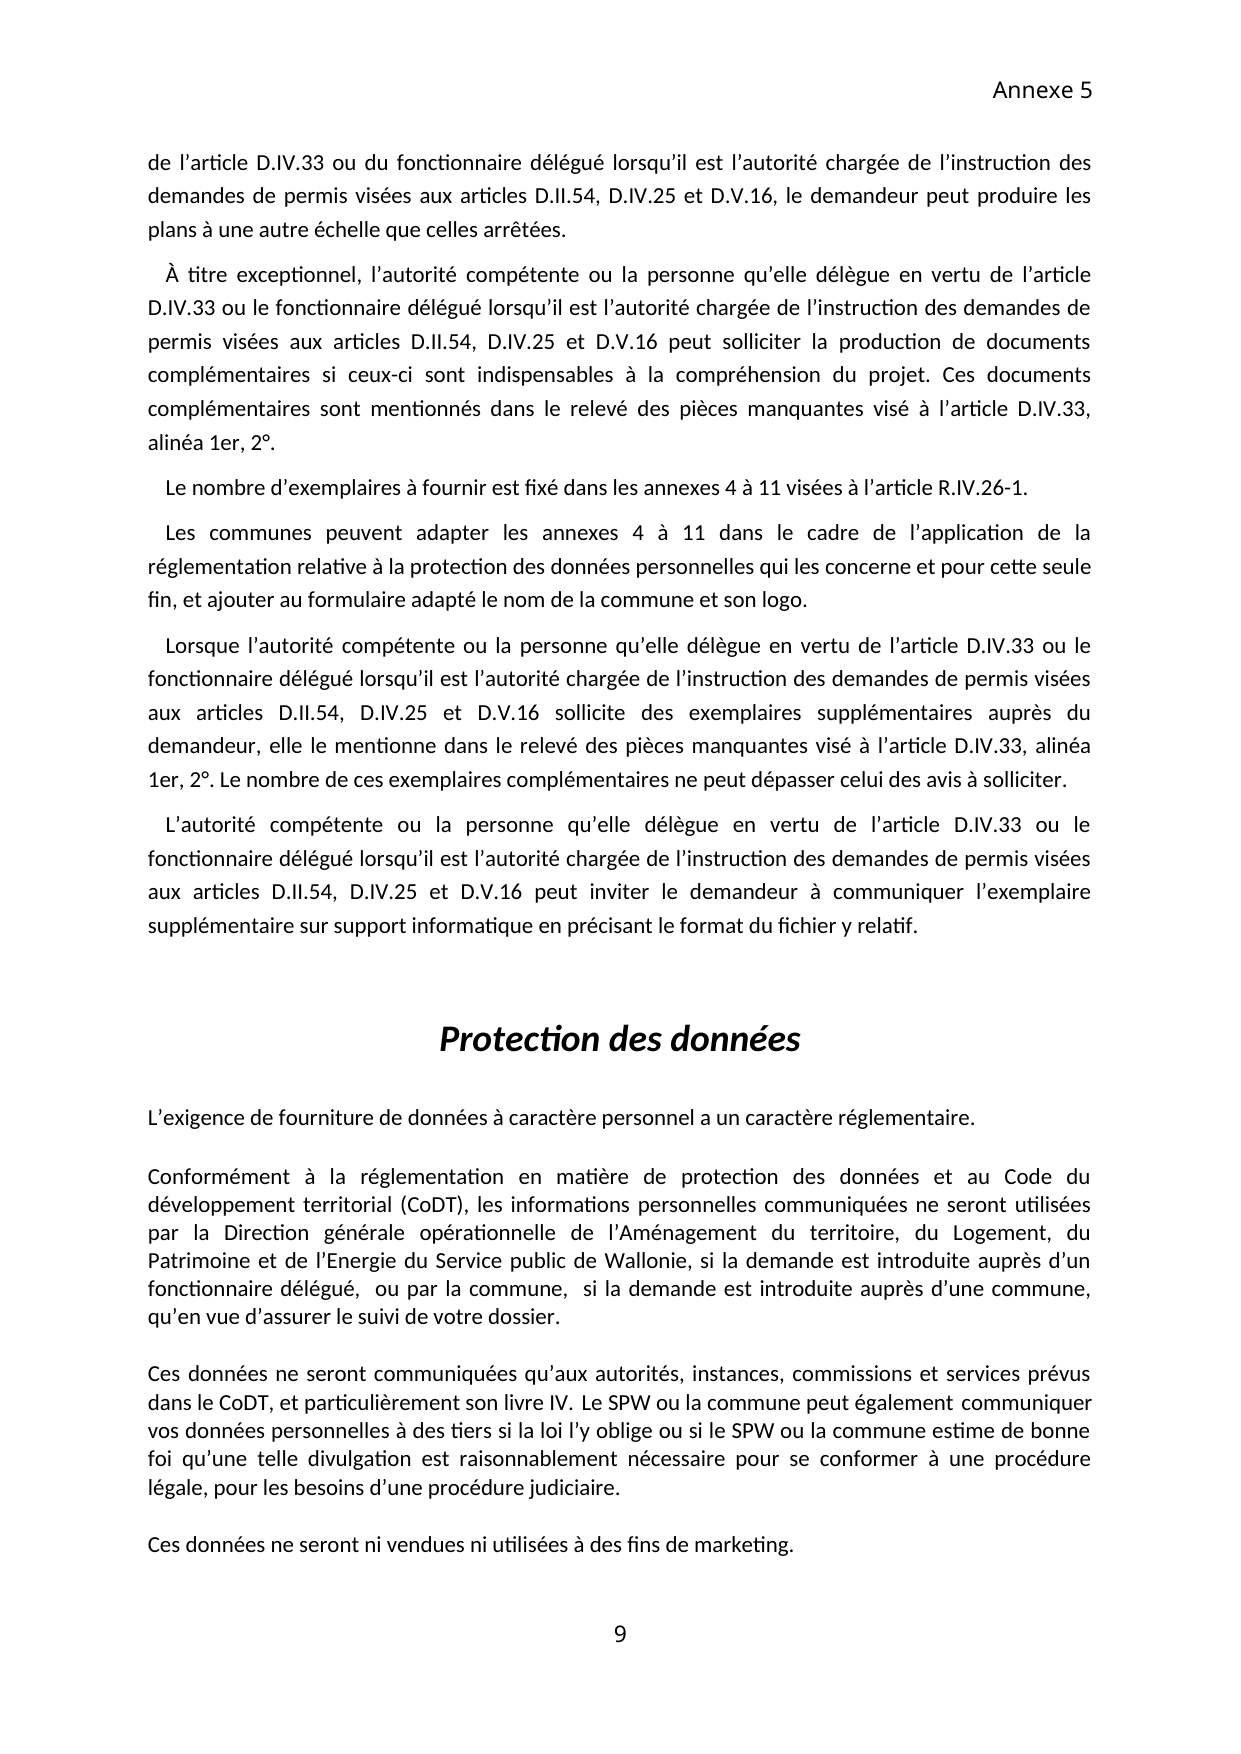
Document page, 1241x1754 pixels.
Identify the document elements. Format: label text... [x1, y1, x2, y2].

text L’autorité compétente ou la personne qu’elle délègue en vertu de l’article D.IV.33 ou le fonctionnaire délégué lorsqu’il est l’autorité chargée de l’instruction des demandes de permis visées aux articles D.II.54, D.IV.25 et D.V.16 peut inviter le demandeur à communiquer l’exemplaire supplémentaire sur support informatique en précisant le format du fichier y relatif. [148, 810, 1093, 939]
text Protection des données [148, 1015, 1093, 1061]
text Ces données ne seront ni vendues ni utilisées à des fins de marketing. [148, 1530, 1093, 1558]
text Conformément à la réglementation en matière de protection des données et au Code du développement territorial (CoDT), les informations personnelles communiquées ne seront utilisées par la Direction générale opérationnelle de l’Aménagement du territoire, du Logement, du Patrimoine et de l’Energie du Service public de Wallonie, si la demande est introduite auprès d’un fonctionnaire délégué, ou par la commune, si la demande est introduite auprès d’une commune, qu’en vue d’assurer le suivi de votre dossier. [148, 1162, 1093, 1330]
text À titre exceptionnel, l’autorité compétente ou la personne qu’elle délègue en vertu de l’article D.IV.33 ou le fonctionnaire délégué lorsqu’il est l’autorité chargée de l’instruction des demandes de permis visées aux articles D.II.54, D.IV.25 et D.V.16 peut solliciter la production de documents complémentaires si ceux-ci sont indispensables à la compréhension du projet. Ces documents complémentaires sont mentionnés dans le relevé des pièces manquantes visé à l’article D.IV.33, alinéa 1er, 2°. [148, 260, 1093, 456]
text Lorsque l’autorité compétente ou la personne qu’elle délègue en vertu de l’article D.IV.33 ou le fonctionnaire délégué lorsqu’il est l’autorité chargée de l’instruction des demandes de permis visées aux articles D.II.54, D.IV.25 et D.V.16 sollicite des exemplaires supplémentaires auprès du demandeur, elle le mentionne dans le relevé des pièces manquantes visé à l’article D.IV.33, alinéa 1er, 2°. Le nombre de ces exemplaires complémentaires ne peut dépasser celui des avis à solliciter. [148, 631, 1093, 793]
text Le nombre d’exemplaires à fournir est fixé dans les annexes 4 à 11 visées à l’article R.IV.26-1. [148, 473, 1093, 501]
text Ces données ne seront communiquées qu’aux autorités, instances, commissions et services prévus dans le CoDT, et particulièrement son livre IV. Le SPW ou la commune peut également communiquer vos données personnelles à des tiers si la loi l’y oblige ou si le SPW ou la commune estime de bonne foi qu’une telle divulgation est raisonnablement nécessaire pour se conformer à une procédure légale, pour les besoins d’une procédure judiciaire. [148, 1359, 1093, 1501]
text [148, 148, 1093, 243]
text Les communes peuvent adapter les annexes 4 à 11 dans le cadre de l’application de la réglementation relative à la protection des données personnelles qui les concerne et pour cette seule fin, et ajouter au formulaire adapté le nom de la commune et son logo. [148, 518, 1093, 613]
text L’exigence de fourniture de données à caractère personnel a un caractère réglementaire. [148, 1103, 1093, 1131]
